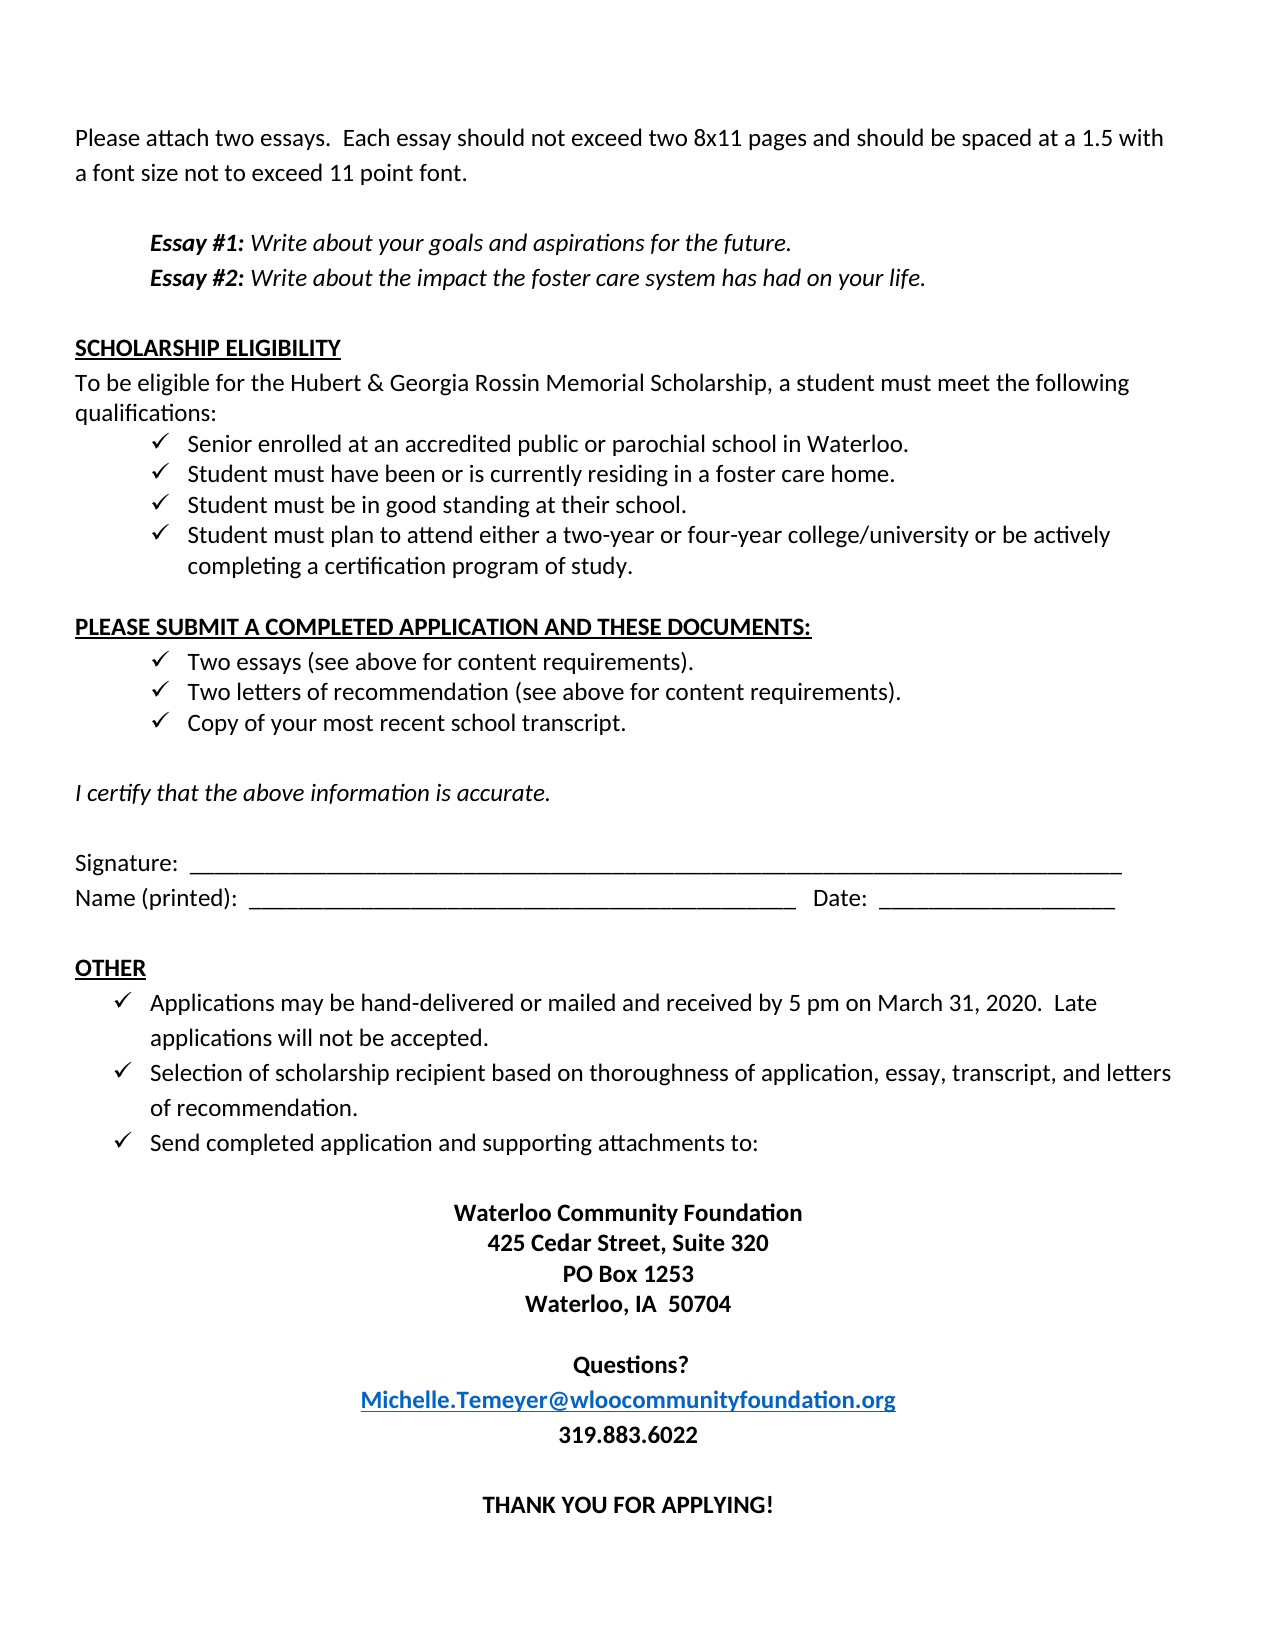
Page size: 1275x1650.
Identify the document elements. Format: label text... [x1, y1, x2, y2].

list Two letters of recommendation (see above for content requirements). [150, 677, 1181, 707]
list Student must have been or is currently residing in a foster care home. [150, 458, 1181, 489]
list Senior enrolled at an accredited public or parochial school in Waterloo. [150, 428, 1181, 458]
list Send completed application and supporting attachments to: [112, 1127, 1181, 1158]
text To be eligible for the Hubert & Georgia Rossin Memorial Scholarship, a student must meet the following qualifications: [75, 367, 1181, 428]
text PO Box 1253 [75, 1258, 1181, 1289]
text PLEASE SUBMIT A COMPLETED APPLICATION AND THESE DOCUMENTS: [75, 611, 1181, 642]
text I certify that the above information is accurate. [75, 777, 1181, 808]
list Two essays (see above for content requirements). [150, 646, 1181, 677]
text Waterloo Community Foundation [75, 1197, 1181, 1228]
text Please attach two essays. Each essay should not exceed two 8x11 pages and should be spaced at a 1.5 with a font size not to exceed 11 point font. [75, 122, 1181, 187]
text Essay #1: Write about your goals and aspirations for the future. [75, 227, 1181, 257]
text Signature: ___________________________________________________________________________ [75, 847, 1181, 878]
text Questions? [75, 1350, 1181, 1380]
list Applications may be hand-delivered or mailed and received by 5 pm on March 31, 2020. Late applications will not be accepted. [112, 987, 1181, 1053]
list Student must plan to attend either a two-year or four-year college/university or be actively completing a certification program of study. [150, 519, 1181, 581]
text OTHER [75, 952, 1181, 983]
text Michelle.Temeyer@wloocommunityfoundation.org [75, 1385, 1181, 1415]
text THANK YOU FOR APPLYING! [75, 1490, 1181, 1520]
text 425 Cedar Street, Suite 320 [75, 1228, 1181, 1258]
text Name (printed): ____________________________________________ Date: ___________________ [75, 882, 1181, 913]
list Copy of your most recent school transcript. [150, 707, 1181, 738]
text 319.883.6022 [75, 1420, 1181, 1450]
list Student must be in good standing at their school. [150, 489, 1181, 519]
text Essay #2: Write about the impact the foster care system has had on your life. [75, 262, 1181, 292]
text Waterloo, IA 50704 [75, 1289, 1181, 1319]
list Selection of scholarship recipient based on thoroughness of application, essay, transcript, and letters of recommendation. [112, 1057, 1181, 1123]
text SCHOLARSHIP ELIGIBILITY [75, 332, 1181, 362]
